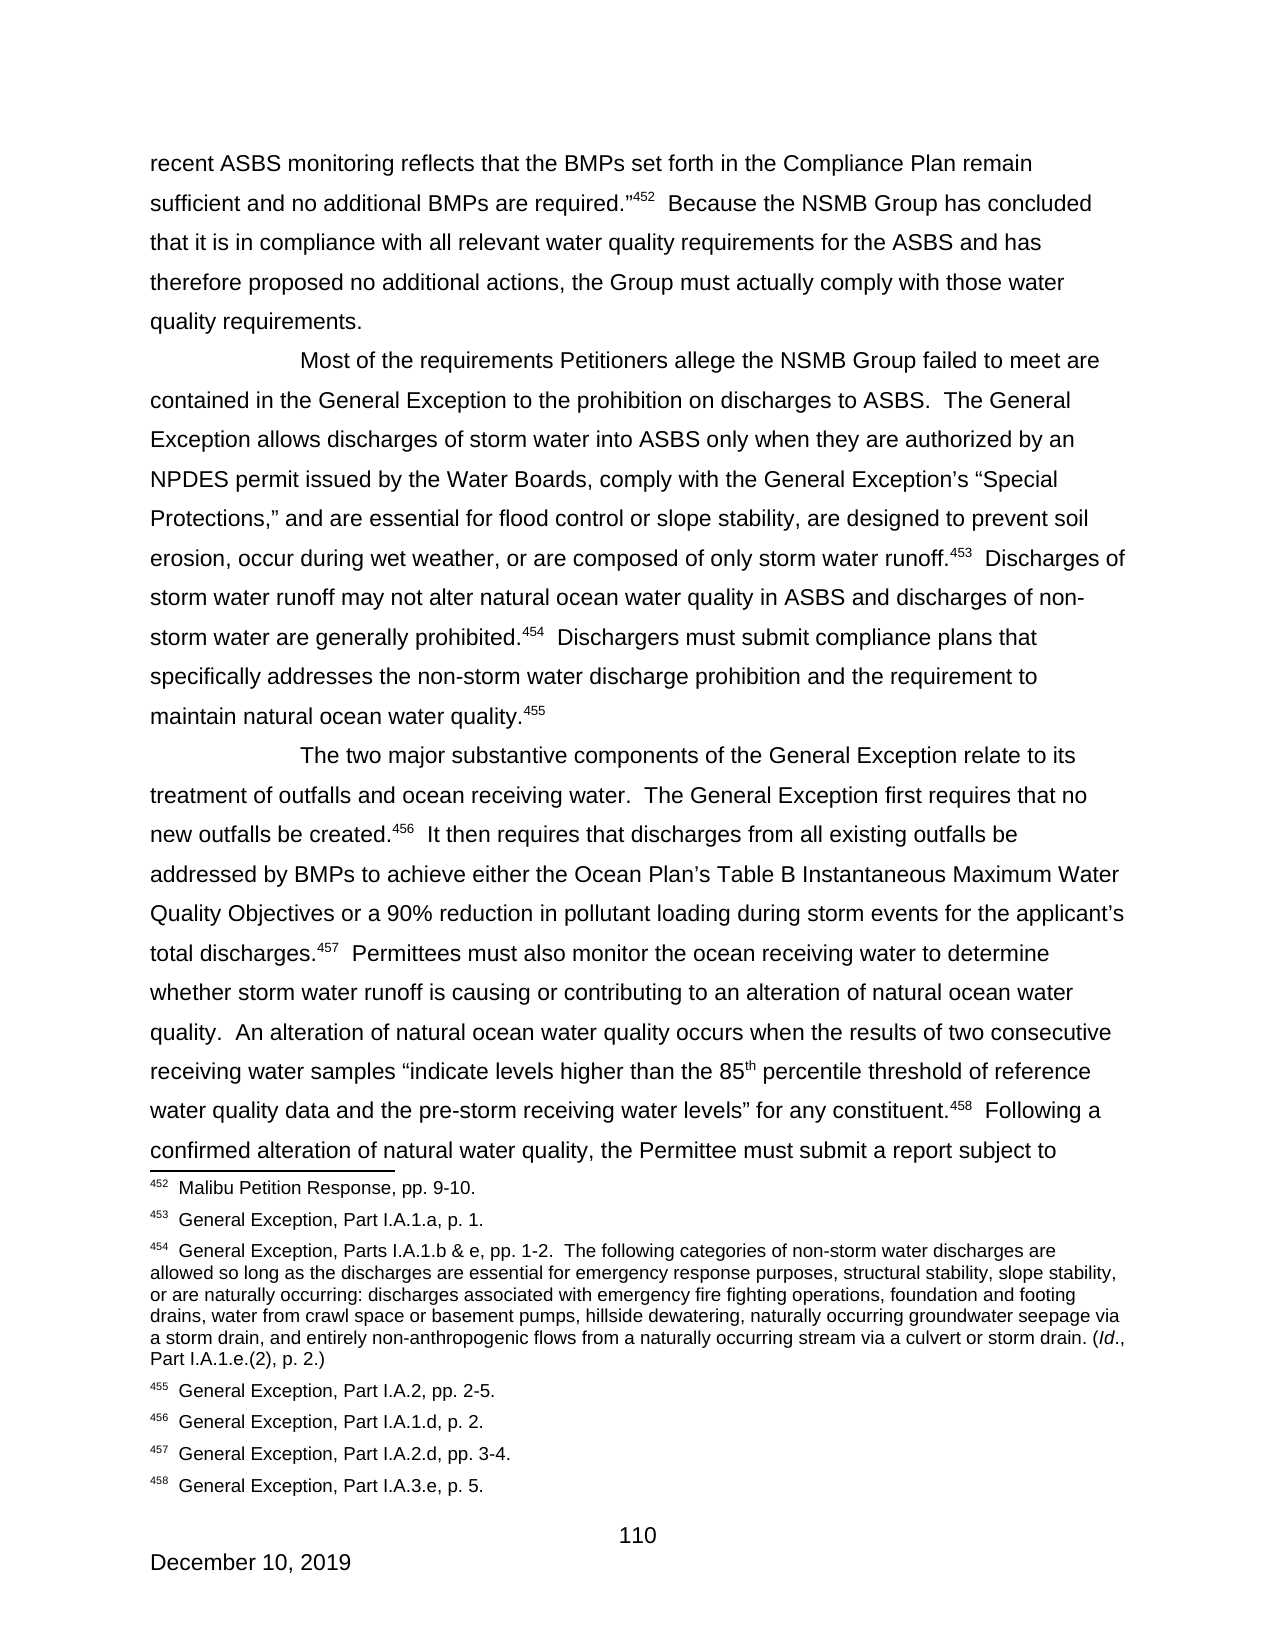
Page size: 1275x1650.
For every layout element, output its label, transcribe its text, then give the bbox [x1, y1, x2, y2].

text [150, 742, 1125, 1163]
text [150, 150, 1125, 334]
text Most of the requirements Petitioners allege the NSMB Group failed to meet are contained in the General Exception to the prohibition on discharges to ASBS. The General Exception allows discharges of storm water into ASBS only when they are authorized by an NPDES permit issued by the Water Boards, comply with the General Exception’s “Special Protections,” and are essential for flood control or slope stability, are designed to prevent soil erosion, occur during wet weather, or are composed of only storm water runoff. Discharges of storm water runoff may not alter natural ocean water quality in ASBS and discharges of non-storm water are generally prohibited. Dischargers must submit compliance plans that specifically addresses the non-storm water discharge prohibition and the requirement to maintain natural ocean water quality. [150, 347, 1125, 729]
